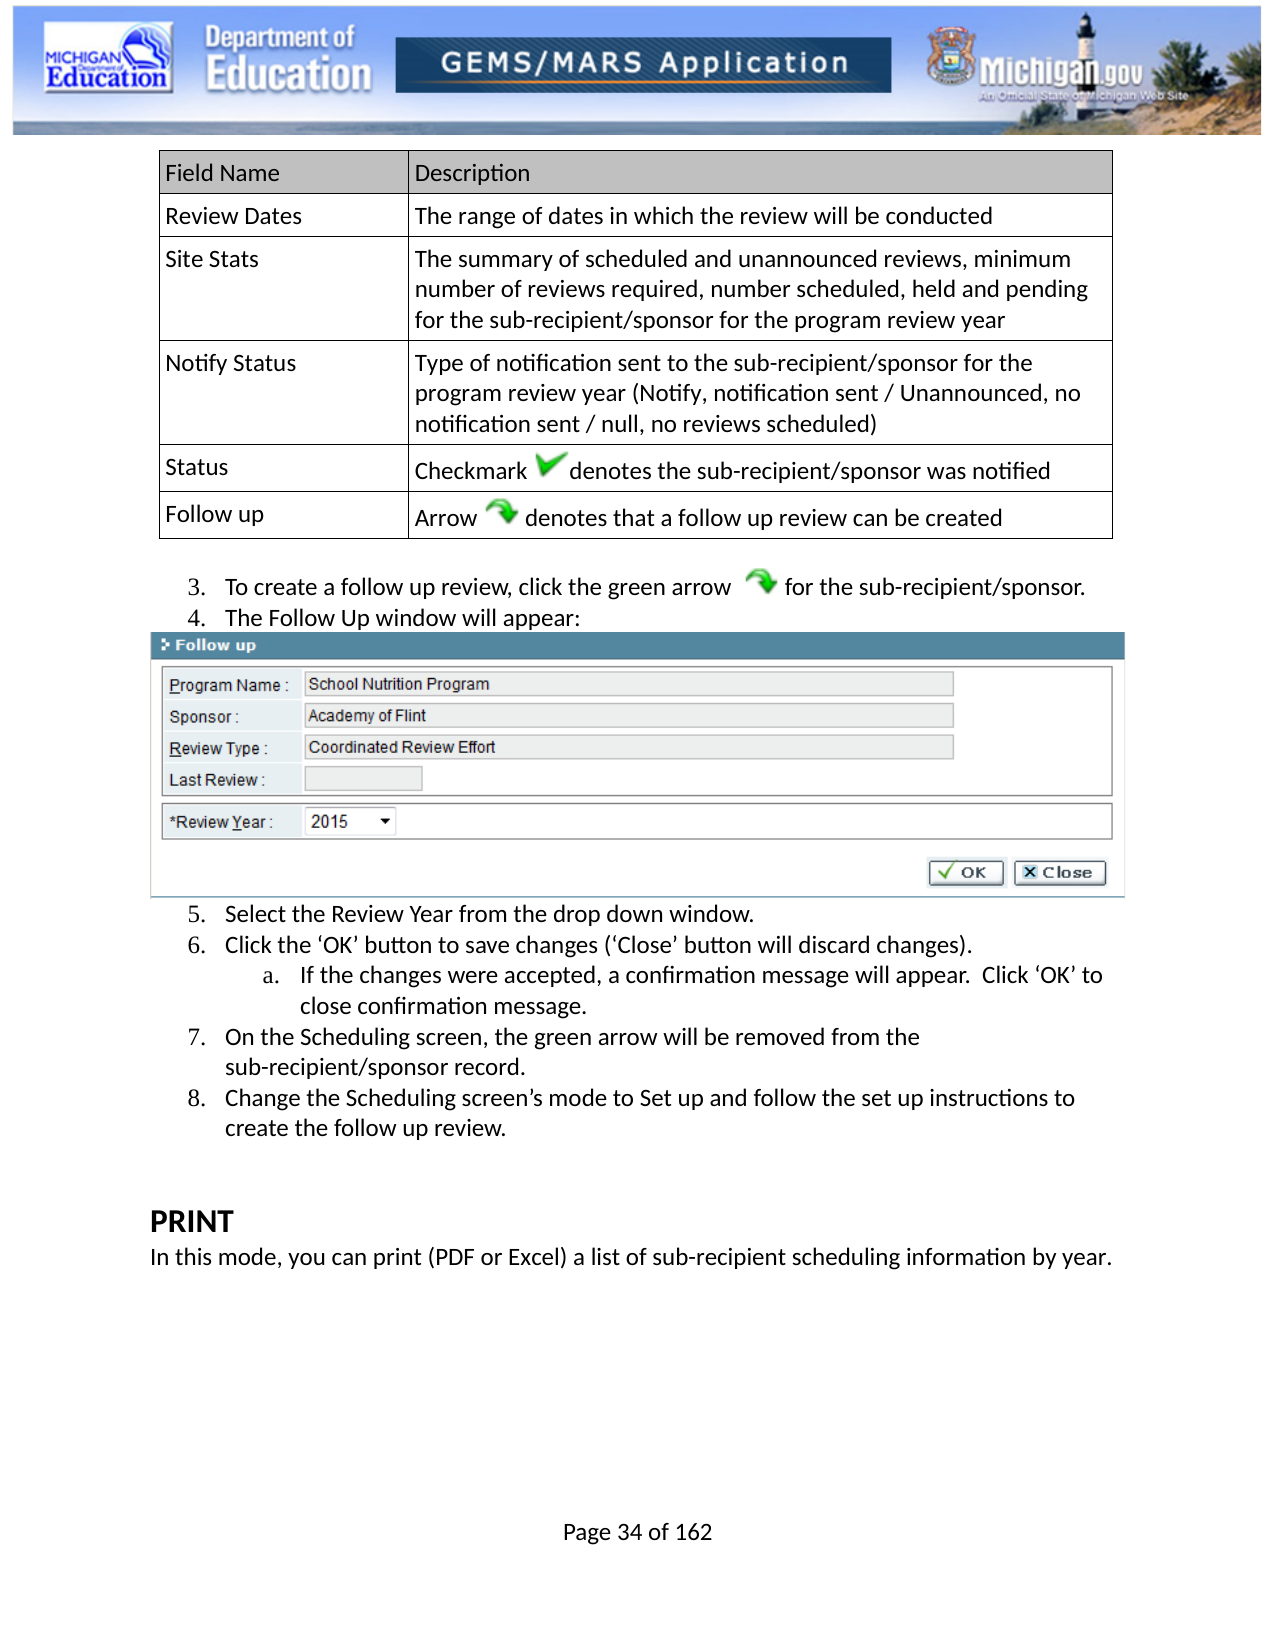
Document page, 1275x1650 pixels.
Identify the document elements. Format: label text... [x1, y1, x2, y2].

list If the changes were accepted, a confirmation message will appear. Click ‘OK’ to close confirmation message. [262, 960, 1125, 1021]
table_cell Type of notification sent to the sub-recipient/sponsor for the program review year (Notify, notification sent / Unannounced, no notification sent / null, no reviews scheduled) [409, 341, 1112, 444]
table_cell Follow up [160, 492, 408, 538]
table_cell The range of dates in which the review will be conducted [409, 194, 1112, 236]
table_cell Notify Status [160, 341, 408, 444]
list Click the ‘OK’ button to save changes (‘Close’ button will discard changes). [187, 929, 1125, 960]
table_header Field Name [160, 151, 408, 193]
picture [12, 5, 1262, 135]
list The Follow Up window will appear: [187, 602, 1125, 632]
table_cell Status [160, 445, 408, 491]
list On the Scheduling screen, the green arrow will be removed from the sub-recipient/sponsor record. [187, 1021, 1125, 1082]
list To create a follow up review, click the green arrow for the sub-recipient/sponsor. [187, 568, 1125, 602]
table_cell The summary of scheduled and unannounced reviews, minimum number of reviews required, number scheduled, held and pending for the sub-recipient/sponsor for the program review year [409, 237, 1112, 340]
subtitle PRINT [150, 1200, 1125, 1241]
picture [150, 632, 1125, 899]
list Select the Review Year from the drop down window. [187, 899, 1125, 929]
table_header Description [409, 151, 1112, 193]
list Change the Scheduling screen’s mode to Set up and follow the set up instructions to create the follow up review. [187, 1082, 1125, 1143]
table_cell Checkmark denotes the sub-recipient/sponsor was notified [409, 445, 1112, 491]
text In this mode, you can print (PDF or Excel) a list of sub-recipient scheduling information by year. [150, 1241, 1125, 1272]
table_cell Arrow denotes that a follow up review can be created [409, 492, 1112, 538]
picture [743, 567, 779, 596]
table_cell Review Dates [160, 194, 408, 236]
table_cell Site Stats [160, 237, 408, 340]
picture [533, 451, 569, 479]
picture [483, 497, 520, 526]
